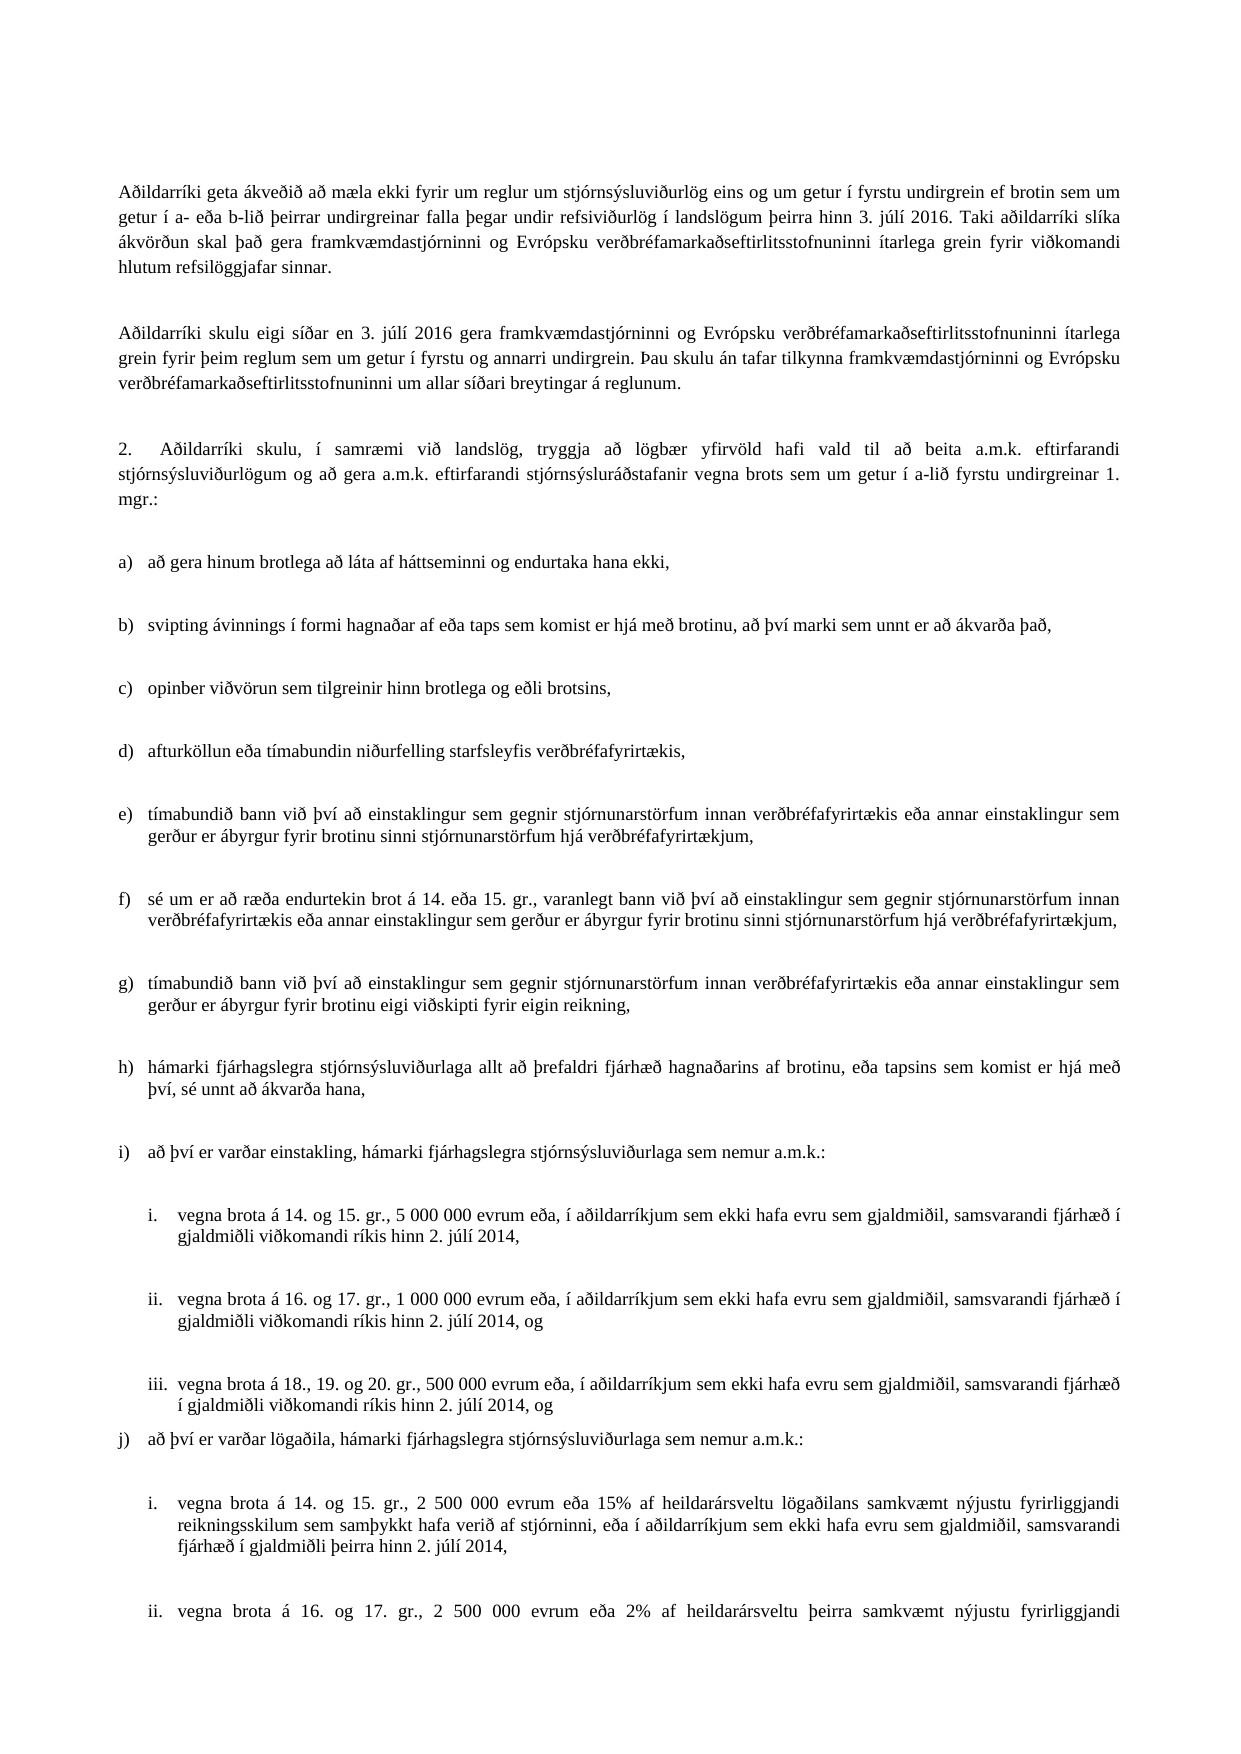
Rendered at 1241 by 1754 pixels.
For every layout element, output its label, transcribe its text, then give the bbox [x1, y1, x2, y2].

text b) svipting ávinnings í formi hagnaðar af eða taps sem komist er hjá með brotinu, að því marki sem unnt er að ákvarða það, [118, 614, 1122, 636]
text iii. vegna brota á 18., 19. og 20. gr., 500 000 evrum eða, í aðildarríkjum sem ekki hafa evru sem gjaldmiðil, samsvarandi fjárhæð í gjaldmiðli viðkomandi ríkis hinn 2. júlí 2014, og [148, 1373, 1122, 1416]
text ii. vegna brota á 16. og 17. gr., 1 000 000 evrum eða, í aðildarríkjum sem ekki hafa evru sem gjaldmiðil, samsvarandi fjárhæð í gjaldmiðli viðkomandi ríkis hinn 2. júlí 2014, og [148, 1288, 1122, 1331]
text i) að því er varðar einstakling, hámarki fjárhagslegra stjórnsýsluviðurlaga sem nemur a.m.k.: [118, 1141, 1122, 1162]
text h) hámarki fjárhagslegra stjórnsýsluviðurlaga allt að þrefaldri fjárhæð hagnaðarins af brotinu, eða tapsins sem komist er hjá með því, sé unnt að ákvarða hana, [118, 1056, 1122, 1099]
text c) opinber viðvörun sem tilgreinir hinn brotlega og eðli brotsins, [118, 677, 1122, 699]
text d) afturköllun eða tímabundin niðurfelling starfsleyfis verðbréfafyrirtækis, [118, 740, 1122, 762]
text Aðildarríki skulu eigi síðar en 3. júlí 2016 gera framkvæmdastjórninni og Evrópsku verðbréfamarkaðseftirlitsstofnuninni ítarlega grein fyrir þeim reglum sem um getur í fyrstu og annarri undirgrein. Þau skulu án tafar tilkynna framkvæmdastjórninni og Evrópsku verðbréfamarkaðseftirlitsstofnuninni um allar síðari breytingar á reglunum. [118, 318, 1122, 393]
text i. vegna brota á 14. og 15. gr., 5 000 000 evrum eða, í aðildarríkjum sem ekki hafa evru sem gjaldmiðil, samsvarandi fjárhæð í gjaldmiðli viðkomandi ríkis hinn 2. júlí 2014, [148, 1204, 1122, 1247]
text i. vegna brota á 14. og 15. gr., 2 500 000 evrum eða 15% af heildarársveltu lögaðilans samkvæmt nýjustu fyrirliggjandi reikningsskilum sem samþykkt hafa verið af stjórninni, eða í aðildarríkjum sem ekki hafa evru sem gjaldmiðil, samsvarandi fjárhæð í gjaldmiðli þeirra hinn 2. júlí 2014, [148, 1492, 1122, 1557]
text f) sé um er að ræða endurtekin brot á 14. eða 15. gr., varanlegt bann við því að einstaklingur sem gegnir stjórnunarstörfum innan verðbréfafyrirtækis eða annar einstaklingur sem gerður er ábyrgur fyrir brotinu sinni stjórnunarstörfum hjá verðbréfafyrirtækjum, [118, 887, 1122, 931]
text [148, 1600, 1122, 1622]
text e) tímabundið bann við því að einstaklingur sem gegnir stjórnunarstörfum innan verðbréfafyrirtækis eða annar einstaklingur sem gerður er ábyrgur fyrir brotinu sinni stjórnunarstörfum hjá verðbréfafyrirtækjum, [118, 803, 1122, 846]
text Aðildarríki geta ákveðið að mæla ekki fyrir um reglur um stjórnsýsluviðurlög eins og um getur í fyrstu undirgrein ef brotin sem um getur í a- eða b-lið þeirrar undirgreinar falla þegar undir refsiviðurlög í landslögum þeirra hinn 3. júlí 2016. Taki aðildarríki slíka ákvörðun skal það gera framkvæmdastjórninni og Evrópsku verðbréfamarkaðseftirlitsstofnuninni ítarlega grein fyrir viðkomandi hlutum refsilöggjafar sinnar. [118, 177, 1122, 277]
text 2. Aðildarríki skulu, í samræmi við landslög, tryggja að lögbær yfirvöld hafi vald til að beita a.m.k. eftirfarandi stjórnsýsluviðurlögum og að gera a.m.k. eftirfarandi stjórnsýsluráðstafanir vegna brots sem um getur í a-lið fyrstu undirgreinar 1. mgr.: [118, 435, 1122, 510]
text j) að því er varðar lögaðila, hámarki fjárhagslegra stjórnsýsluviðurlaga sem nemur a.m.k.: [118, 1428, 1122, 1449]
text g) tímabundið bann við því að einstaklingur sem gegnir stjórnunarstörfum innan verðbréfafyrirtækis eða annar einstaklingur sem gerður er ábyrgur fyrir brotinu eigi viðskipti fyrir eigin reikning, [118, 972, 1122, 1015]
text a) að gera hinum brotlega að láta af háttseminni og endurtaka hana ekki, [118, 551, 1122, 573]
